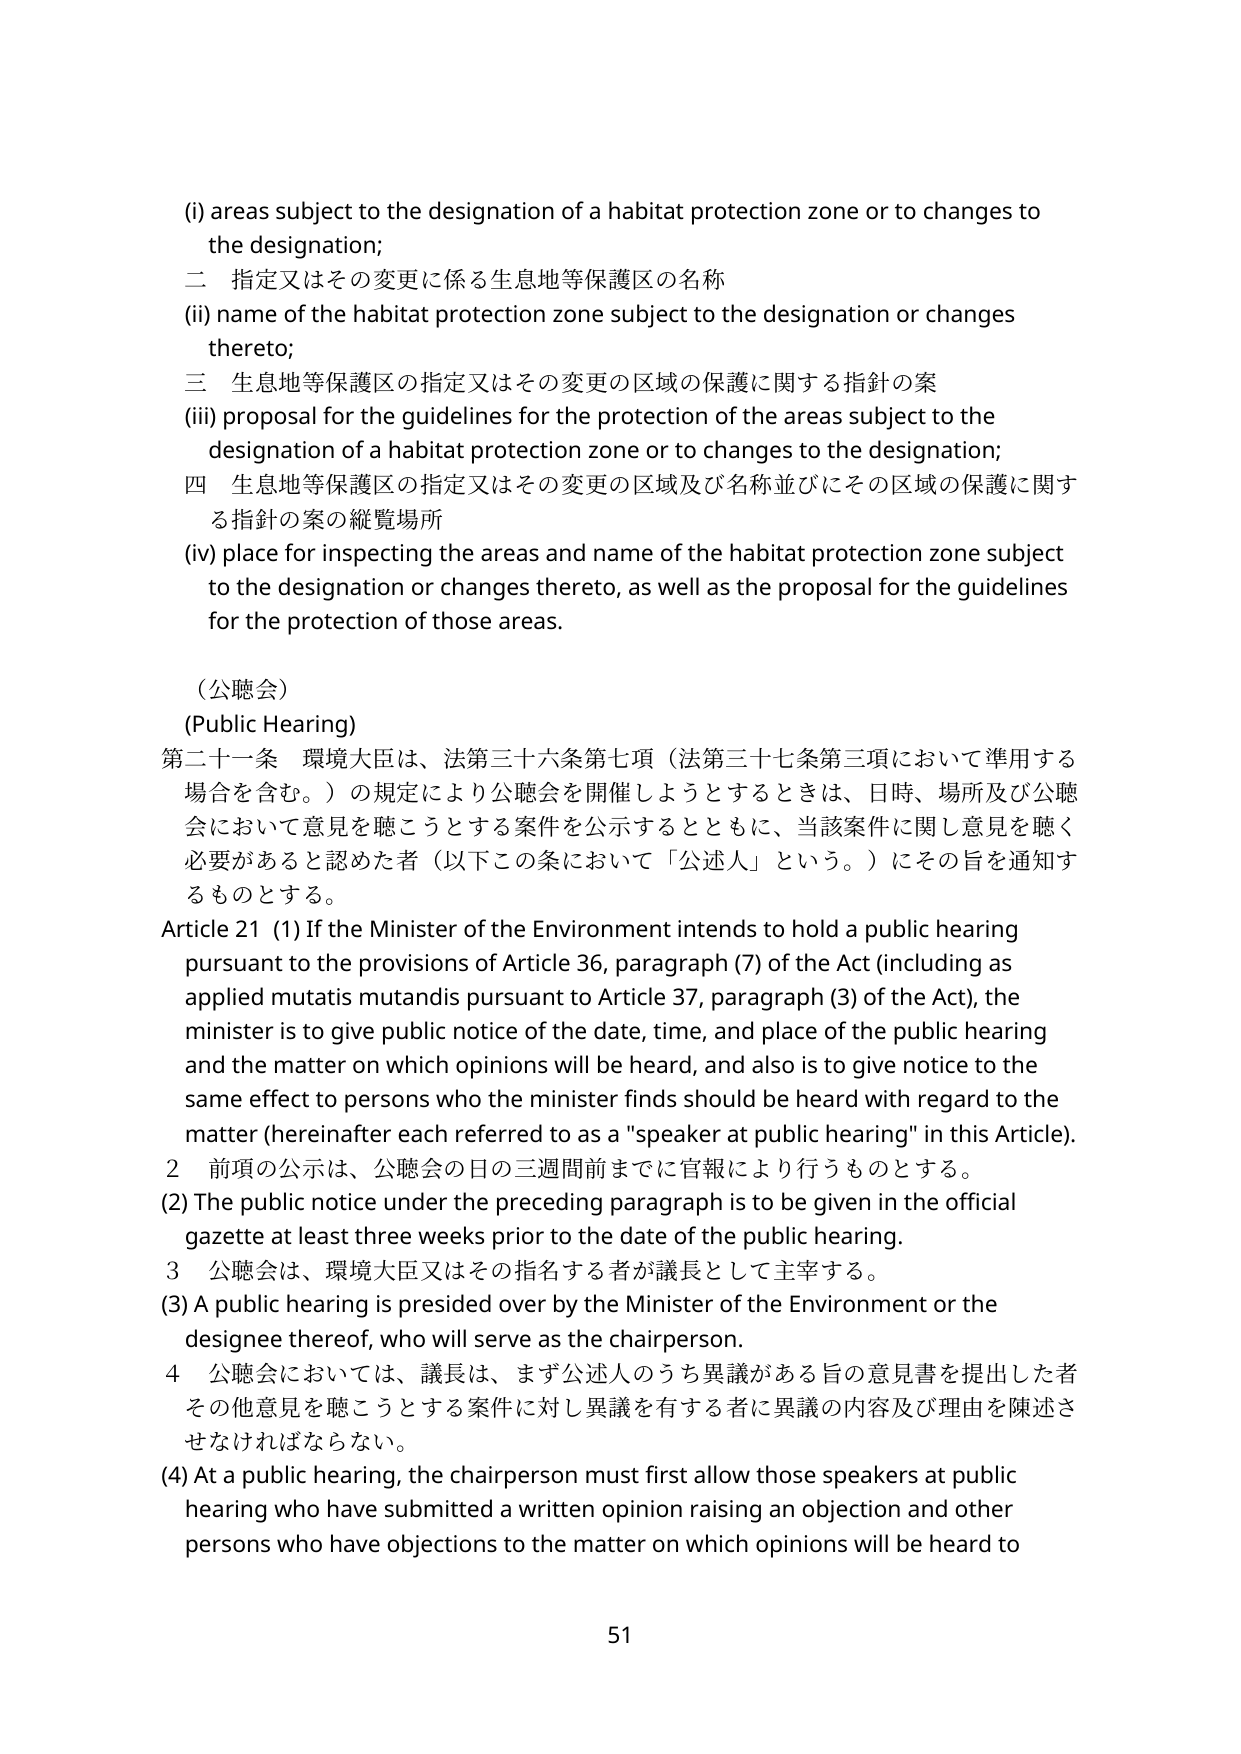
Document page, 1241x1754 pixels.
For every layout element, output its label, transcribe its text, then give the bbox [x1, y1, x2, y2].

text 二 指定又はその変更に係る生息地等保護区の名称 [184, 262, 1079, 296]
text (iii) proposal for the guidelines for the protection of the areas subject to the designation of a habitat protection zone or to changes to the designation; [184, 399, 1079, 467]
text （公聴会） [184, 672, 1079, 706]
text ３ 公聴会は、環境大臣又はその指名する者が議長として主宰する。 [161, 1253, 1079, 1287]
text 四 生息地等保護区の指定又はその変更の区域及び名称並びにその区域の保護に関する指針の案の縦覧場所 [184, 467, 1079, 535]
text (ii) name of the habitat protection zone subject to the designation or changes thereto; [184, 296, 1079, 364]
text 三 生息地等保護区の指定又はその変更の区域の保護に関する指針の案 [184, 364, 1079, 399]
text (3) A public hearing is presided over by the Minister of the Environment or the designee thereof, who will serve as the chairperson. [161, 1287, 1079, 1355]
text 第二十一条 環境大臣は、法第三十六条第七項（法第三十七条第三項において準用する場合を含む。）の規定により公聴会を開催しようとするときは、日時、場所及び公聴会において意見を聴こうとする案件を公示するとともに、当該案件に関し意見を聴く必要があると認めた者（以下この条において「公述人」という。）にその旨を通知するものとする。 [161, 740, 1079, 911]
text Article 21 (1) If the Minister of the Environment intends to hold a public hearing pursuant to the provisions of Article 36, paragraph (7) of the Act (including as applied mutatis mutandis pursuant to Article 37, paragraph (3) of the Act), the minister is to give public notice of the date, time, and place of the public hearing and the matter on which opinions will be heard, and also is to give notice to the same effect to persons who the minister finds should be heard with regard to the matter (hereinafter each referred to as a "speaker at public hearing" in this Article). [161, 911, 1079, 1150]
text (2) The public notice under the preceding paragraph is to be given in the official gazette at least three weeks prior to the date of the public hearing. [161, 1184, 1079, 1253]
text (iv) place for inspecting the areas and name of the habitat protection zone subject to the designation or changes thereto, as well as the proposal for the guidelines for the protection of those areas. [184, 535, 1079, 638]
text (i) areas subject to the designation of a habitat protection zone or to changes to the designation; [184, 194, 1079, 262]
text ２ 前項の公示は、公聴会の日の三週間前までに官報により行うものとする。 [161, 1150, 1079, 1184]
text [161, 1458, 1079, 1560]
text ４ 公聴会においては、議長は、まず公述人のうち異議がある旨の意見書を提出した者その他意見を聴こうとする案件に対し異議を有する者に異議の内容及び理由を陳述させなければならない。 [161, 1355, 1079, 1458]
text (Public Hearing) [184, 706, 1079, 740]
